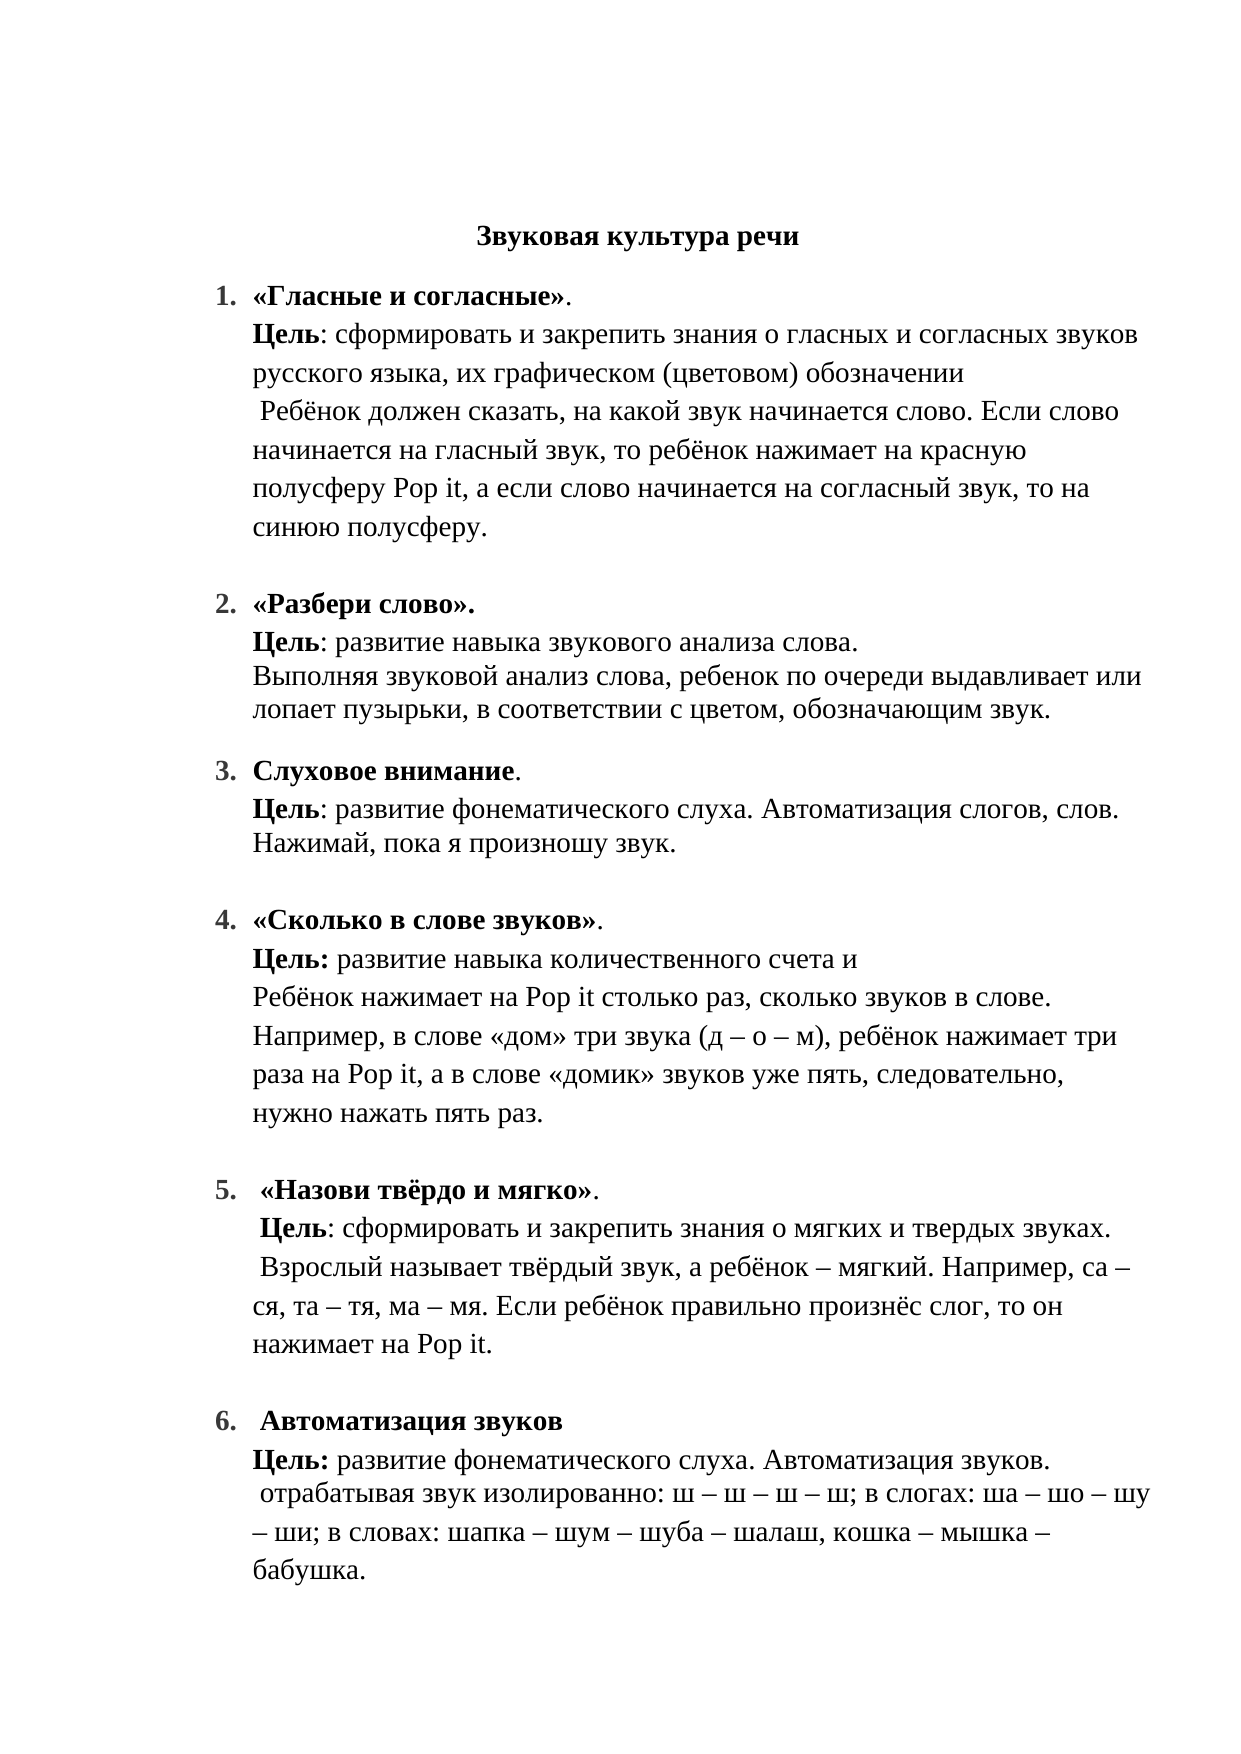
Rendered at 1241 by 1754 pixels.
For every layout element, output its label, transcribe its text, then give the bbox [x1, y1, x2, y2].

list «Гласные и согласные». [215, 278, 1152, 311]
list Ребёнок нажимает на Pop it столько раз, сколько звуков в слове. Например, в слове «дом» три звука (д – о – м), ребёнок нажимает три раза на Pop it, а в слове «домик» звуков уже пять, следовательно, нужно нажать пять раз. [252, 979, 1152, 1128]
list Взрослый называет твёрдый звук, а ребёнок – мягкий. Например, са – ся, та – тя, ма – мя. Если ребёнок правильно произнёс слог, то он нажимает на Pop it. [252, 1249, 1152, 1360]
list Цель: сформировать и закрепить знания о мягких и твердых звуках. [252, 1211, 1152, 1244]
list Цель: развитие навыка звукового анализа слова. [252, 624, 1152, 658]
list Автоматизация звуков [215, 1403, 1152, 1437]
list Цель: развитие фонематического слуха. Автоматизация звуков. [252, 1442, 1152, 1475]
list Слуховое внимание. [215, 753, 1152, 787]
text Звуковая культура речи [177, 218, 1152, 252]
list «Сколько в слове звуков». [215, 902, 1152, 936]
list Цель: сформировать и закрепить знания о гласных и согласных звуков русского языка, их графическом (цветовом) обозначении [252, 316, 1152, 388]
list Нажимай, пока я произношу звук. [252, 825, 1152, 859]
list Цель: развитие фонематического слуха. Автоматизация слогов, слов. [252, 792, 1152, 825]
list Цель: развитие навыка количественного счета и [252, 941, 1152, 974]
list «Назови твёрдо и мягко». [215, 1172, 1152, 1206]
list «Разбери слово». [215, 586, 1152, 619]
list отрабатывая звук изолированно: ш – ш – ш – ш; в слогах: ша – шо – шу – ши; в словах: шапка – шум – шуба – шалаш, кошка – мышка – бабушка. [252, 1475, 1152, 1586]
list Ребёнок должен сказать, на какой звук начинается слово. Если слово начинается на гласный звук, то ребёнок нажимает на красную полусферу Pop it, а если слово начинается на согласный звук, то на синюю полусферу. [252, 393, 1152, 542]
list Выполняя звуковой анализ слова, ребенок по очереди выдавливает или лопает пузырьки, в соответствии с цветом, обозначающим звук. [252, 658, 1152, 725]
